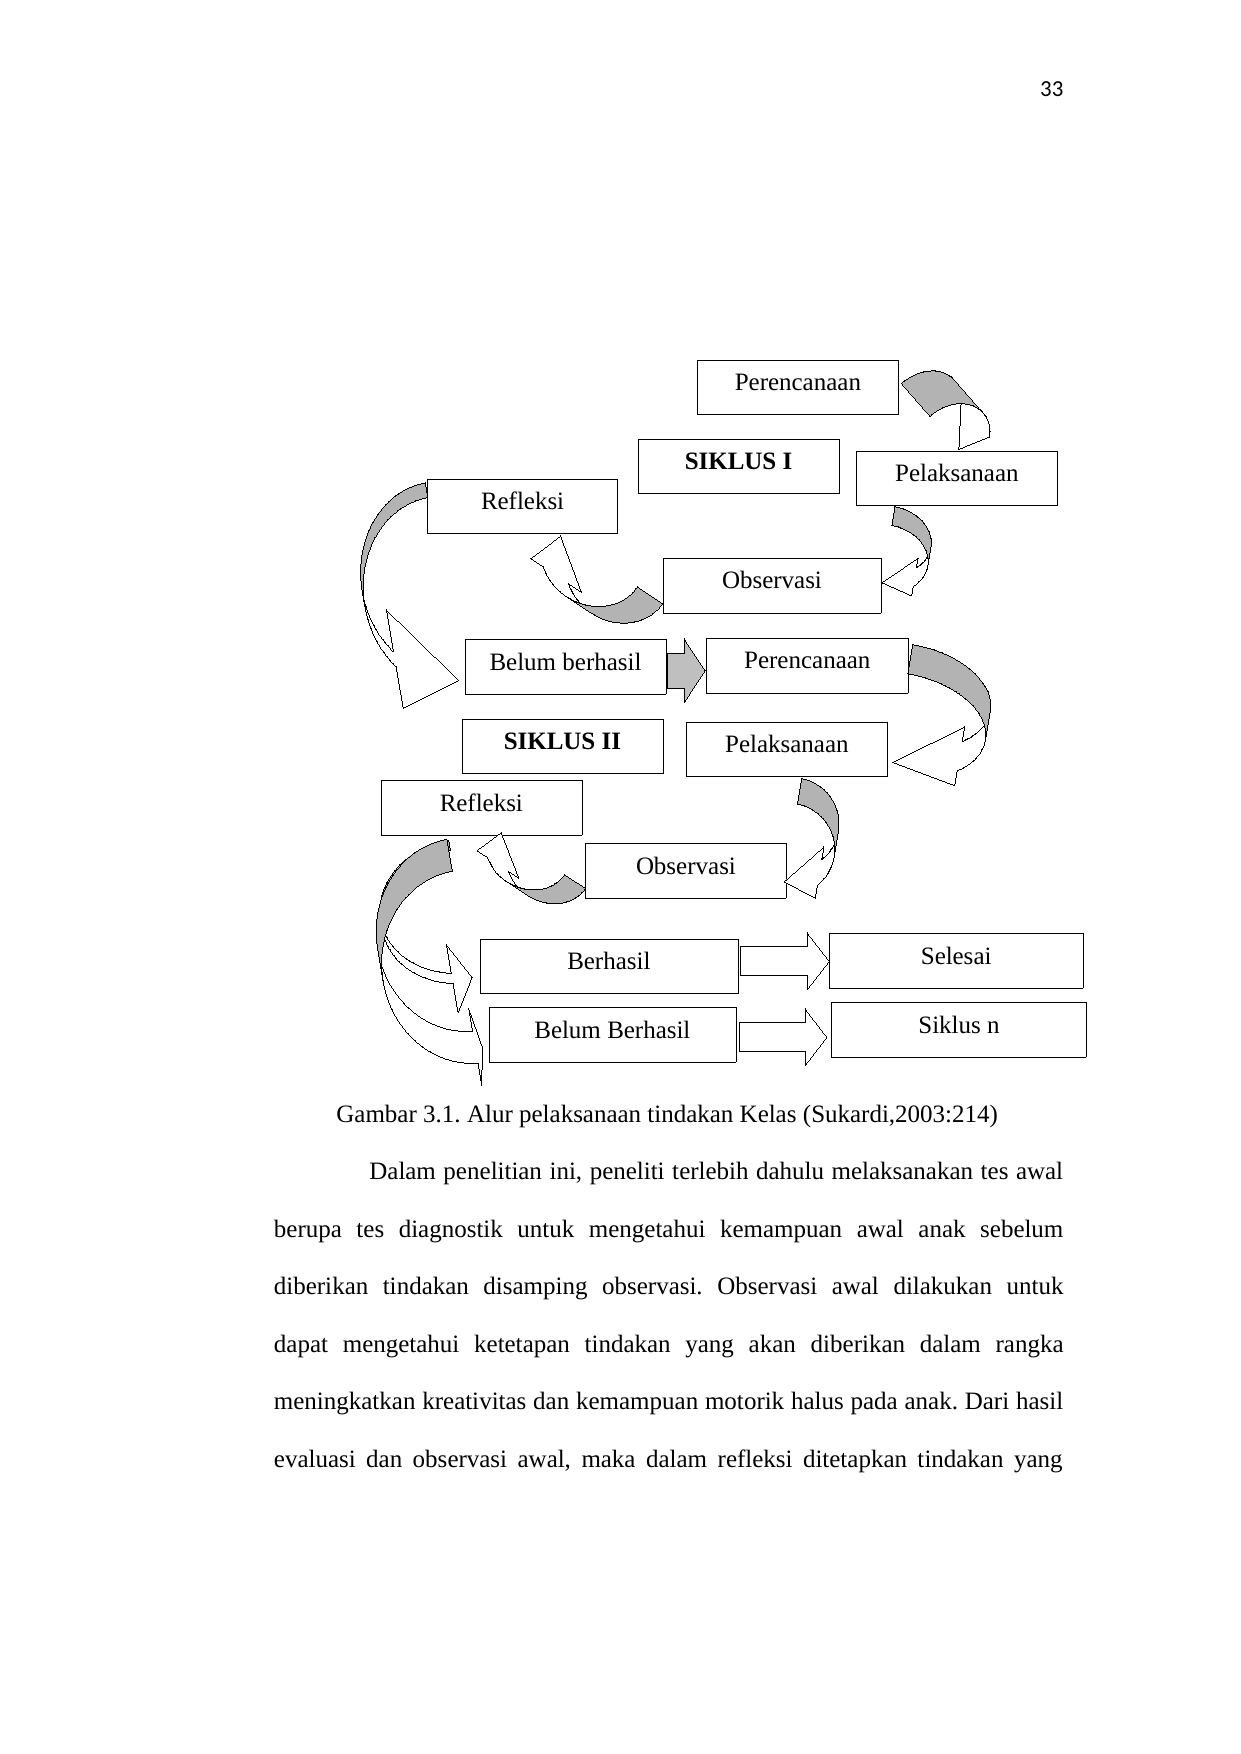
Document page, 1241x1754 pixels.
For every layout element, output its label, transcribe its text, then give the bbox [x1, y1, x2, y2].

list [274, 1156, 1064, 1472]
list Gambar 3.1. Alur pelaksanaan tindakan Kelas (Sukardi,2003:214) [274, 1099, 1060, 1127]
